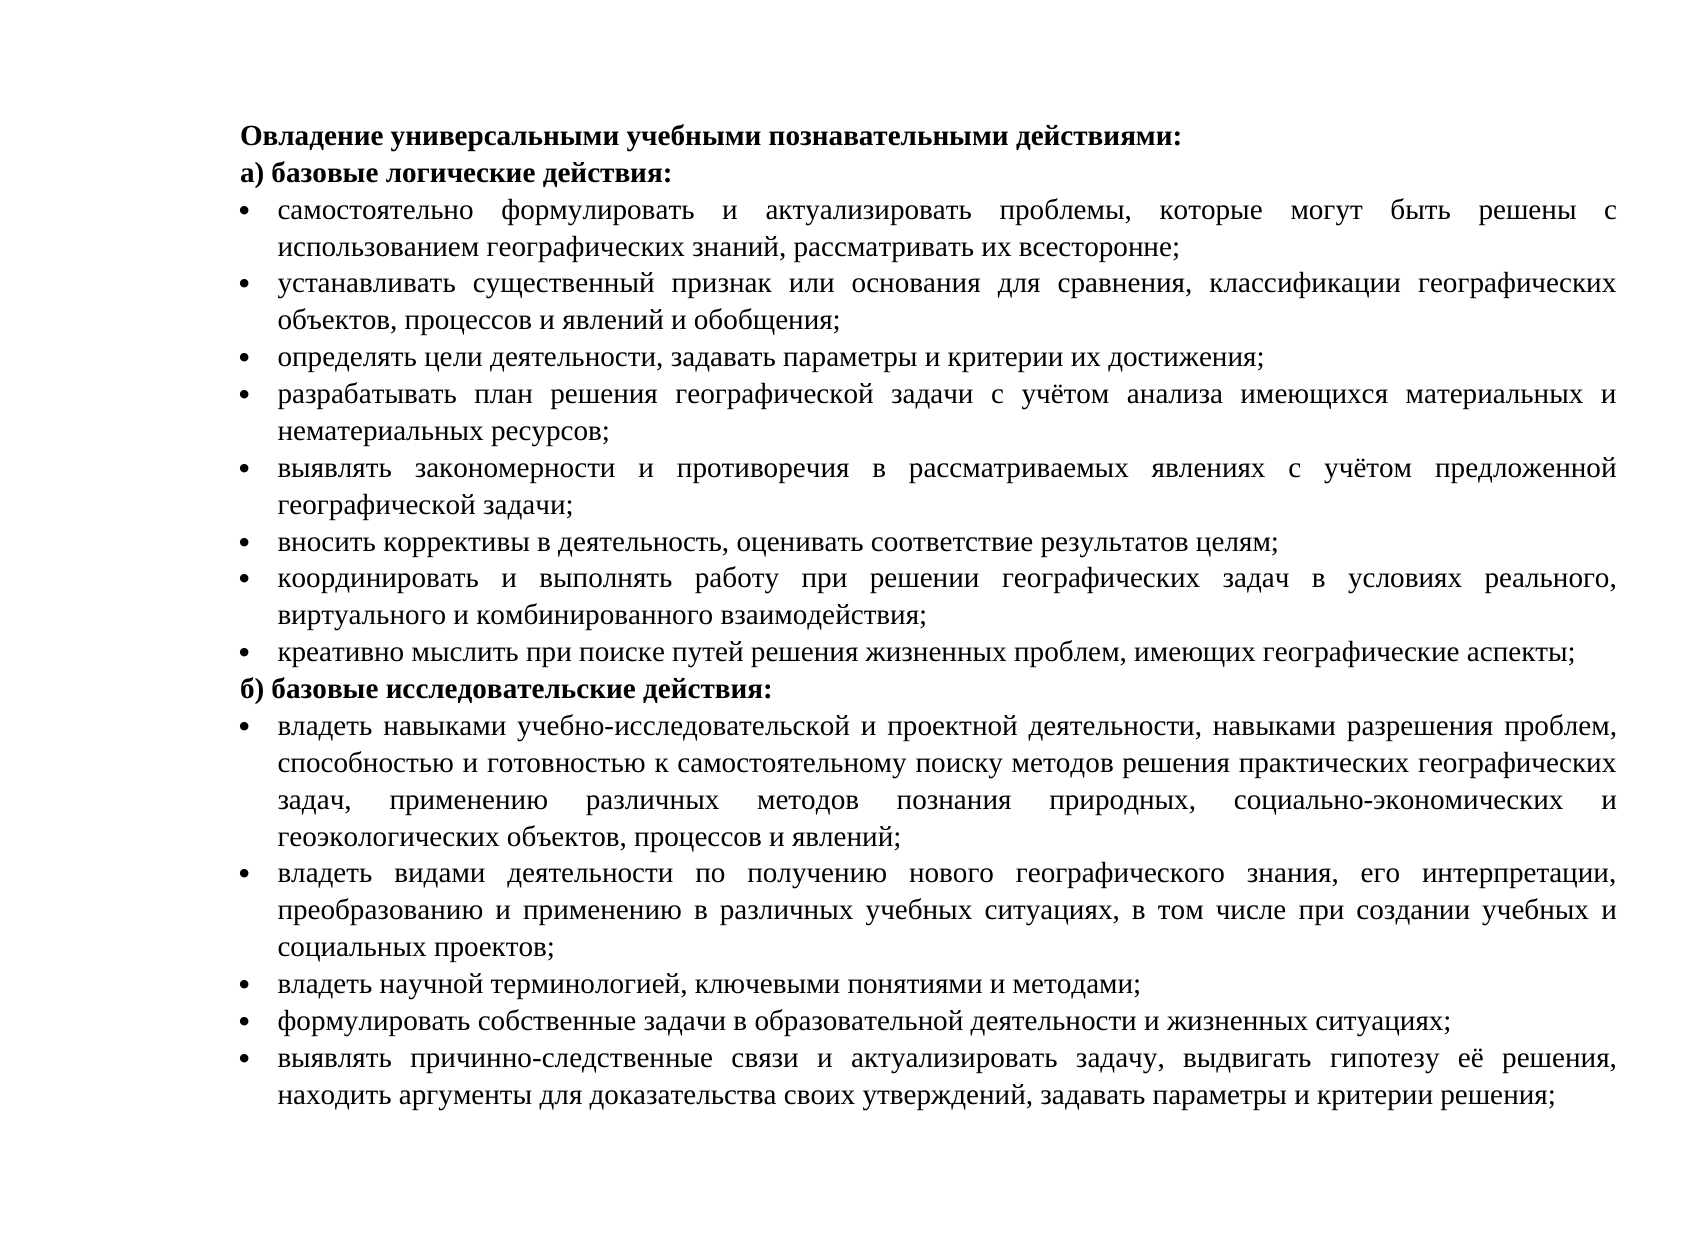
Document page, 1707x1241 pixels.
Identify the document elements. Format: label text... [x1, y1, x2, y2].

list формулировать собственные задачи в образовательной деятельности и жизненных ситуациях; [240, 1003, 1618, 1037]
text а) базовые логические действия: [177, 155, 1618, 188]
list устанавливать существенный признак или основания для сравнения, классификации географических объектов, процессов и явлений и обобщения; [240, 266, 1618, 336]
list координировать и выполнять работу при решении географических задач в условиях реального, виртуального и комбинированного взаимодействия; [240, 561, 1618, 631]
list вносить коррективы в деятельность, оценивать соответствие результатов целям; [240, 524, 1618, 557]
list креативно мыслить при поиске путей решения жизненных проблем, имеющих географические аспекты; [240, 634, 1618, 668]
list владеть научной терминологией, ключевыми понятиями и методами; [240, 966, 1618, 1000]
text Овладение универсальными учебными познавательными действиями: [177, 118, 1618, 152]
list выявлять закономерности и противоречия в рассматриваемых явлениях с учётом предложенной географической задачи; [240, 450, 1618, 520]
list самостоятельно формулировать и актуализировать проблемы, которые могут быть решены с использованием географических знаний, рассматривать их всесторонне; [240, 192, 1618, 262]
list разрабатывать план решения географической задачи с учётом анализа имеющихся материальных и нематериальных ресурсов; [240, 376, 1618, 447]
list владеть навыками учебно-исследовательской и проектной деятельности, навыками разрешения проблем, способностью и готовностью к самостоятельному поиску методов решения практических географических задач, применению различных методов познания природных, социально-экономических и геоэкологических объектов, процессов и явлений; [240, 708, 1618, 852]
list владеть видами деятельности по получению нового географического знания, его интерпретации, преобразованию и применению в различных учебных ситуациях, в том числе при создании учебных и социальных проектов; [240, 856, 1618, 963]
text б) базовые исследовательские действия: [177, 671, 1618, 705]
list определять цели деятельности, задавать параметры и критерии их достижения; [240, 339, 1618, 373]
list выявлять причинно-следственные связи и актуализировать задачу, выдвигать гипотезу её решения, находить аргументы для доказательства своих утверждений, задавать параметры и критерии решения; [240, 1040, 1618, 1110]
